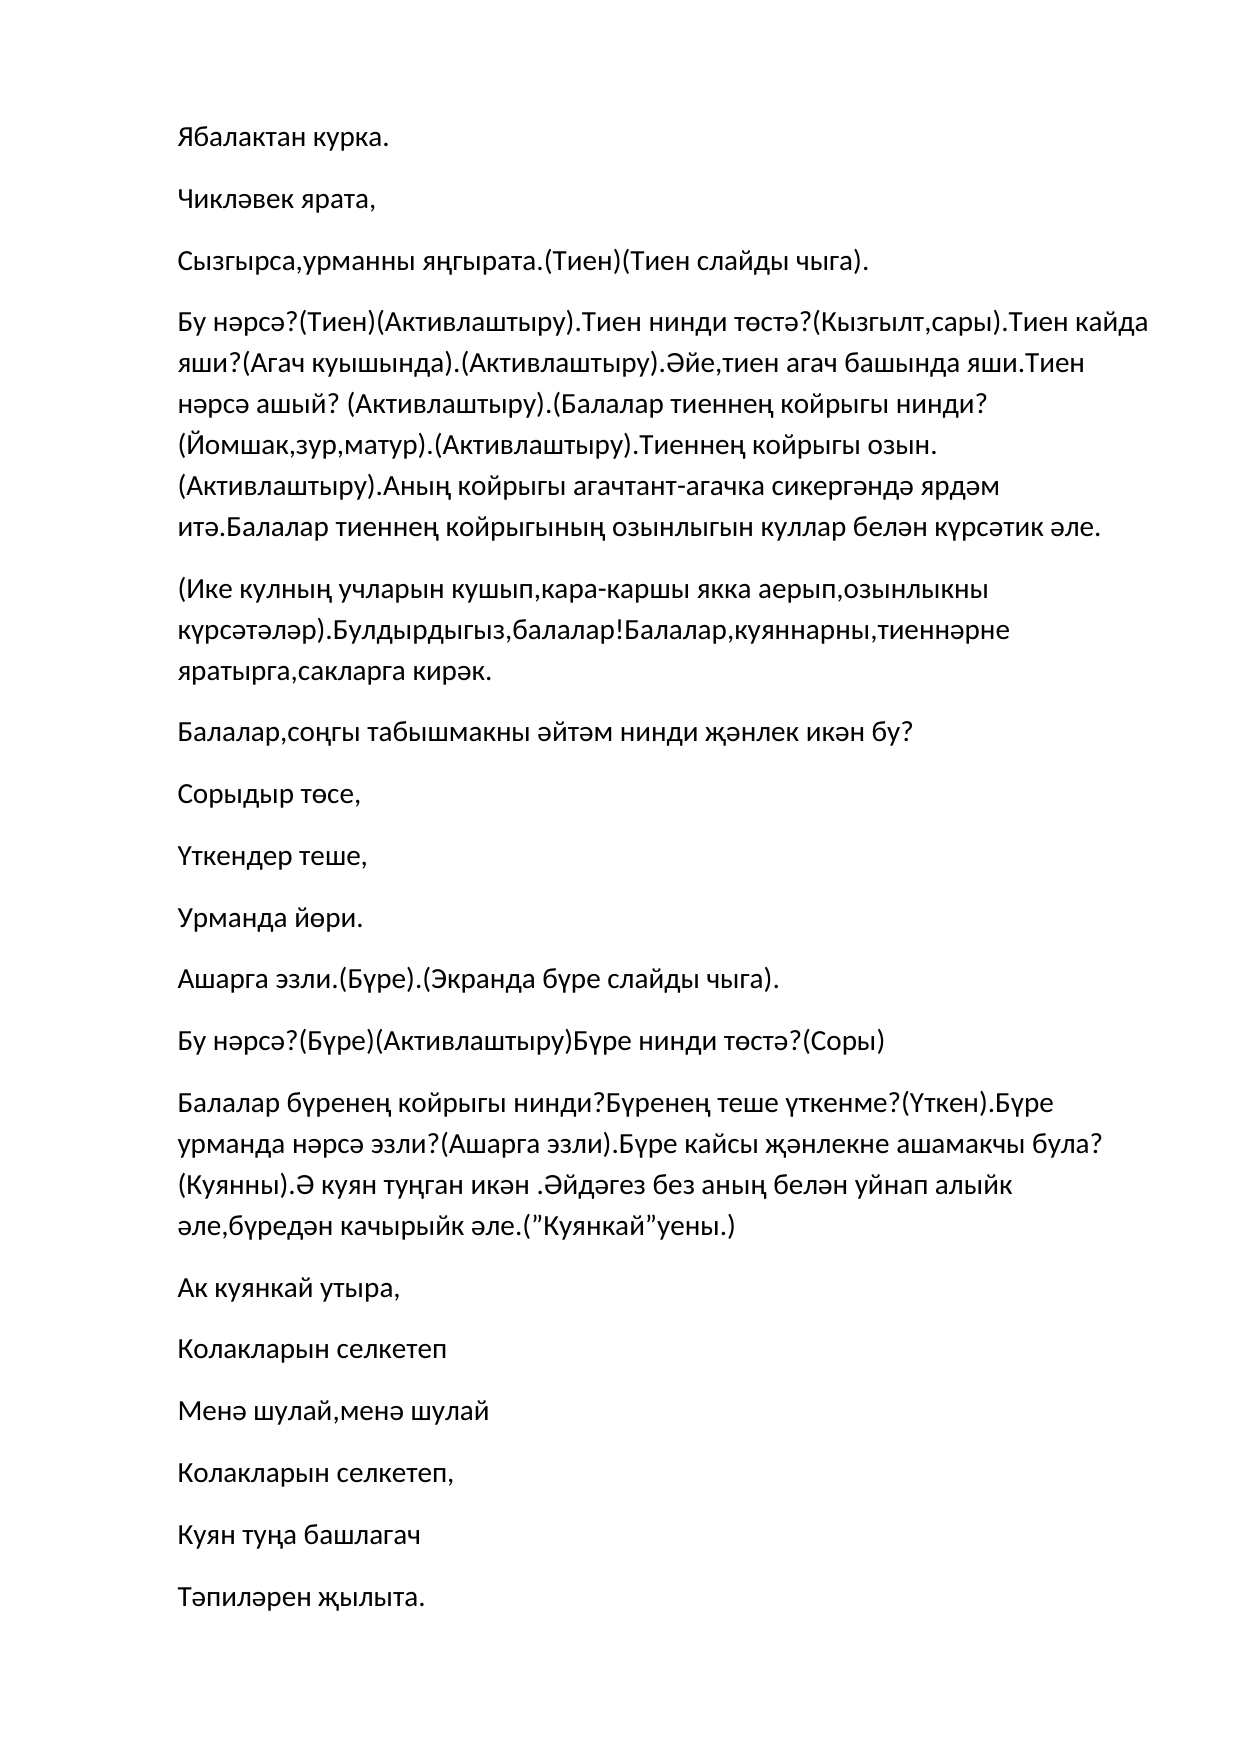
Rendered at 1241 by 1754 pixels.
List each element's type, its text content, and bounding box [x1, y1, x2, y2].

text Сорыдыр төсе, [177, 775, 1152, 811]
text Урманда йөри. [177, 899, 1152, 934]
text Менә шулай,менә шулай [177, 1392, 1152, 1428]
text Бу нәрсә?(Бүре)(Активлаштыру)Бүре нинди төстә?(Соры) [177, 1022, 1152, 1058]
text Үткендер теше, [177, 837, 1152, 873]
text Балалар бүренең койрыгы нинди?Бүренең теше үткенме?(Үткен).Бүре урманда нәрсә эзли?(Ашарга эзли).Бүре кайсы җәнлекне ашамакчы була?(Куянны).Ә куян туңган икән .Әйдәгез без аның белән уйнап алыйк әле,бүредән качырыйк әле.(”Куянкай”уены.) [177, 1084, 1152, 1243]
text Бу нәрсә?(Тиен)(Активлаштыру).Тиен нинди төстә?(Кызгылт,сары).Тиен кайда яши?(Агач куышында).(Активлаштыру).Әйе,тиен агач башында яши.Тиен нәрсә ашый? (Активлаштыру).(Балалар тиеннең койрыгы нинди?(Йомшак,зур,матур).(Активлаштыру).Тиеннең койрыгы озын.(Активлаштыру).Аның койрыгы агачтант-агачка сикергәндә ярдәм итә.Балалар тиеннең койрыгының озынлыгын куллар белән күрсәтик әле. [177, 303, 1152, 544]
text (Ике кулның учларын кушып,кара-каршы якка аерып,озынлыкны күрсәтәләр).Булдырдыгыз,балалар!Балалар,куяннарны,тиеннәрне яратырга,сакларга кирәк. [177, 570, 1152, 687]
text Ашарга эзли.(Бүре).(Экранда бүре слайды чыга). [177, 961, 1152, 996]
text Тәпиләрен җылыта. [177, 1578, 1152, 1613]
text Сызгырса,урманны яңгырата.(Тиен)(Тиен слайды чыга). [177, 242, 1152, 277]
text Куян туңа башлагач [177, 1516, 1152, 1551]
text Ак куянкай утыра, [177, 1269, 1152, 1304]
text Ябалактан курка. [177, 118, 1152, 154]
text Колакларын селкетеп [177, 1331, 1152, 1366]
text Балалар,соңгы табышмакны әйтәм нинди җәнлек икән бу? [177, 713, 1152, 749]
text Колакларын селкетеп, [177, 1454, 1152, 1490]
text Чикләвек ярата, [177, 180, 1152, 216]
